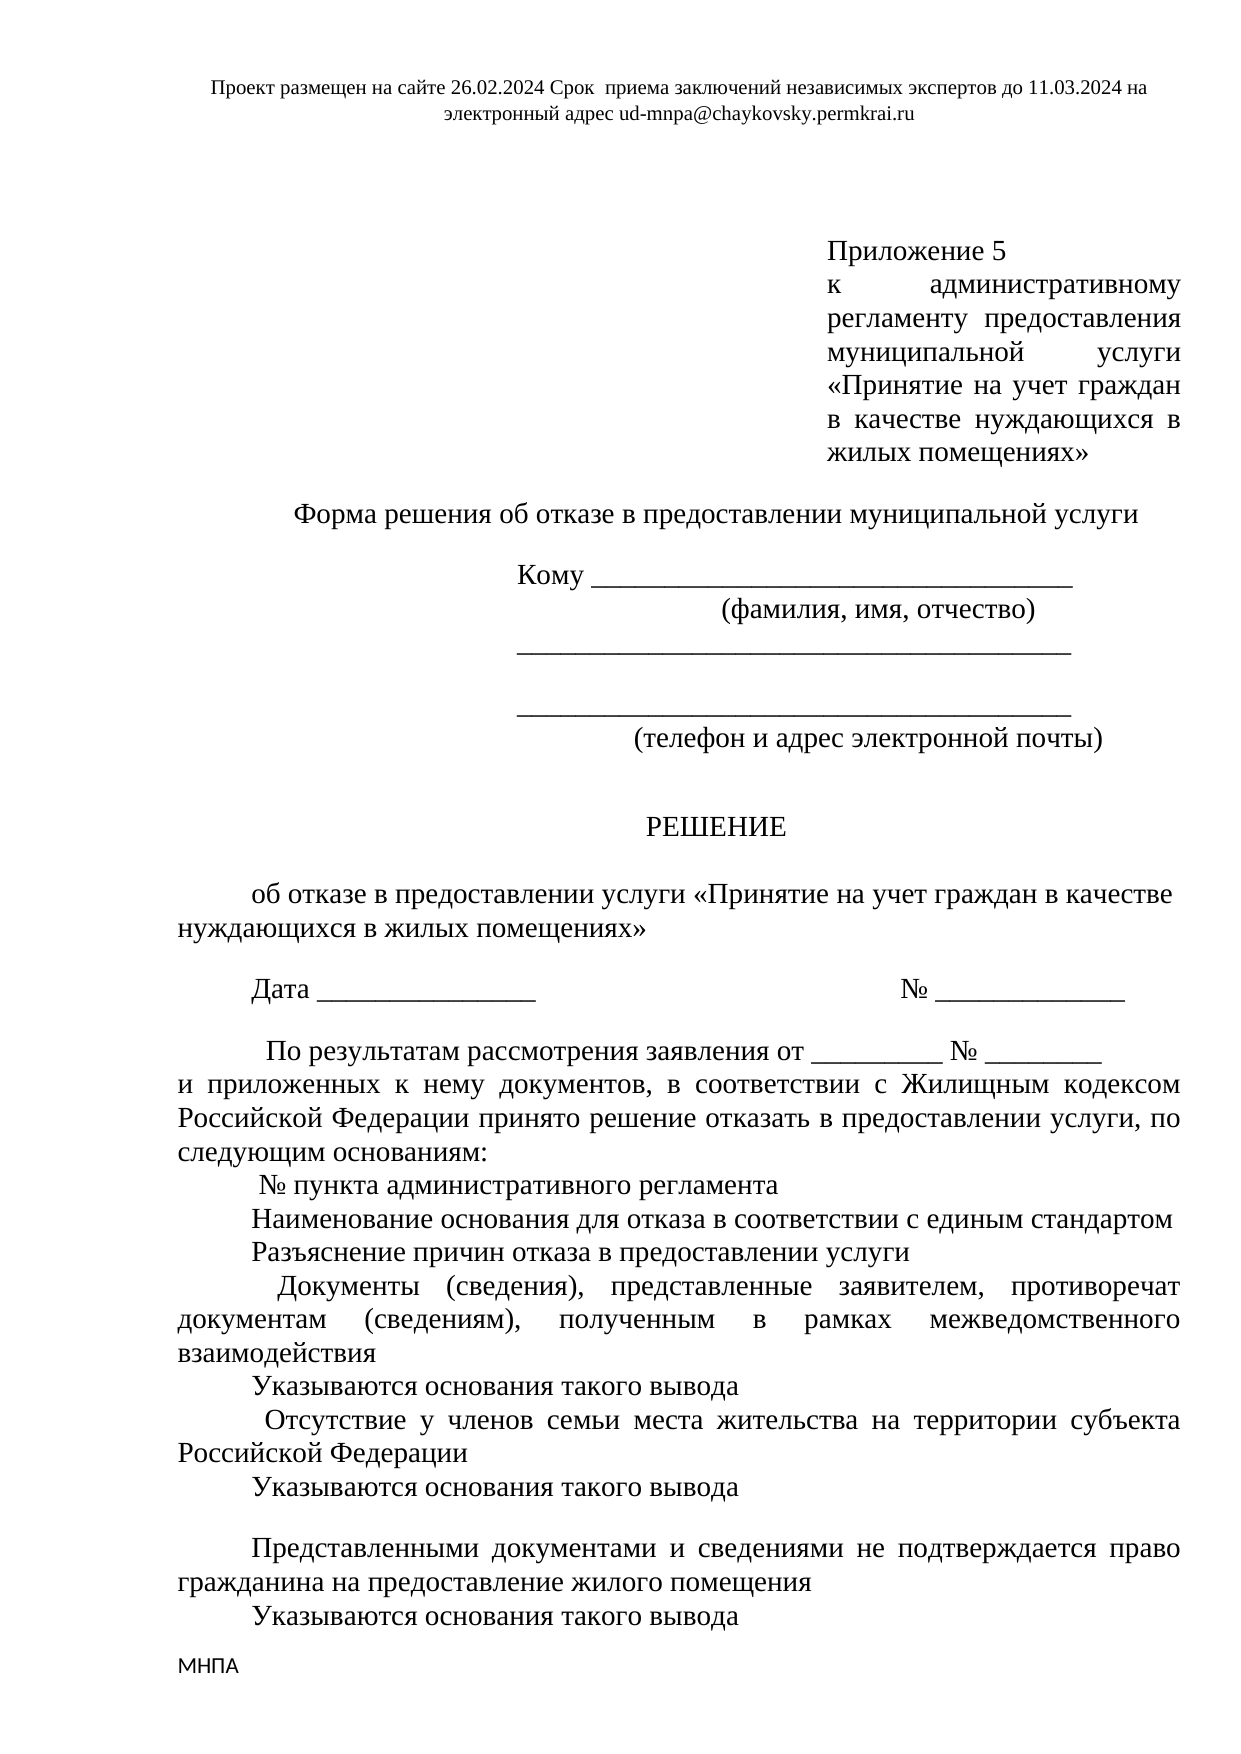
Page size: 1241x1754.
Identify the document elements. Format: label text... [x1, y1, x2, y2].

list РЕШЕНИЕ [177, 809, 1181, 843]
list ______________________________________ [177, 686, 1181, 720]
list По результатам рассмотрения заявления от _________ № ________ [177, 1033, 1181, 1067]
list Указываются основания такого вывода [177, 1469, 1181, 1503]
list Форма решения об отказе в предоставлении муниципальной услуги [177, 496, 1181, 529]
list Кому _________________________________ [177, 557, 1181, 591]
list Приложение 5 [177, 233, 1181, 267]
list ______________________________________ [177, 624, 1181, 658]
list (фамилия, имя, отчество) [177, 591, 1181, 624]
list Указываются основания такого вывода [177, 1598, 1181, 1631]
list Дата _______________ № _____________ [177, 971, 1181, 1005]
list Разъяснение причин отказа в предоставлении услуги [177, 1234, 1181, 1268]
list Представленными документами и сведениями не подтверждается право гражданина на предоставление жилого помещения [177, 1531, 1181, 1598]
list Указываются основания такого вывода [177, 1368, 1181, 1402]
list № пункта административного регламента [177, 1167, 1181, 1201]
list Документы (сведения), представленные заявителем, противоречат документам (сведениям), полученным в рамках межведомственного взаимодействия [177, 1268, 1181, 1368]
list к административному регламенту предоставления муниципальной услуги «Принятие на учет граждан в качестве нуждающихся в жилых помещениях» [827, 267, 1181, 468]
list (телефон и адрес электронной почты) [177, 720, 1181, 753]
list Отсутствие у членов семьи места жительства на территории субъекта Российской Федерации [177, 1402, 1181, 1469]
list и приложенных к нему документов, в соответствии с Жилищным кодексом Российской Федерации принято решение отказать в предоставлении услуги, по следующим основаниям: [177, 1067, 1181, 1167]
list об отказе в предоставлении услуги «Принятие на учет граждан в качестве нуждающихся в жилых помещениях» [177, 876, 1181, 943]
list Наименование основания для отказа в соответствии с единым стандартом [177, 1201, 1181, 1234]
